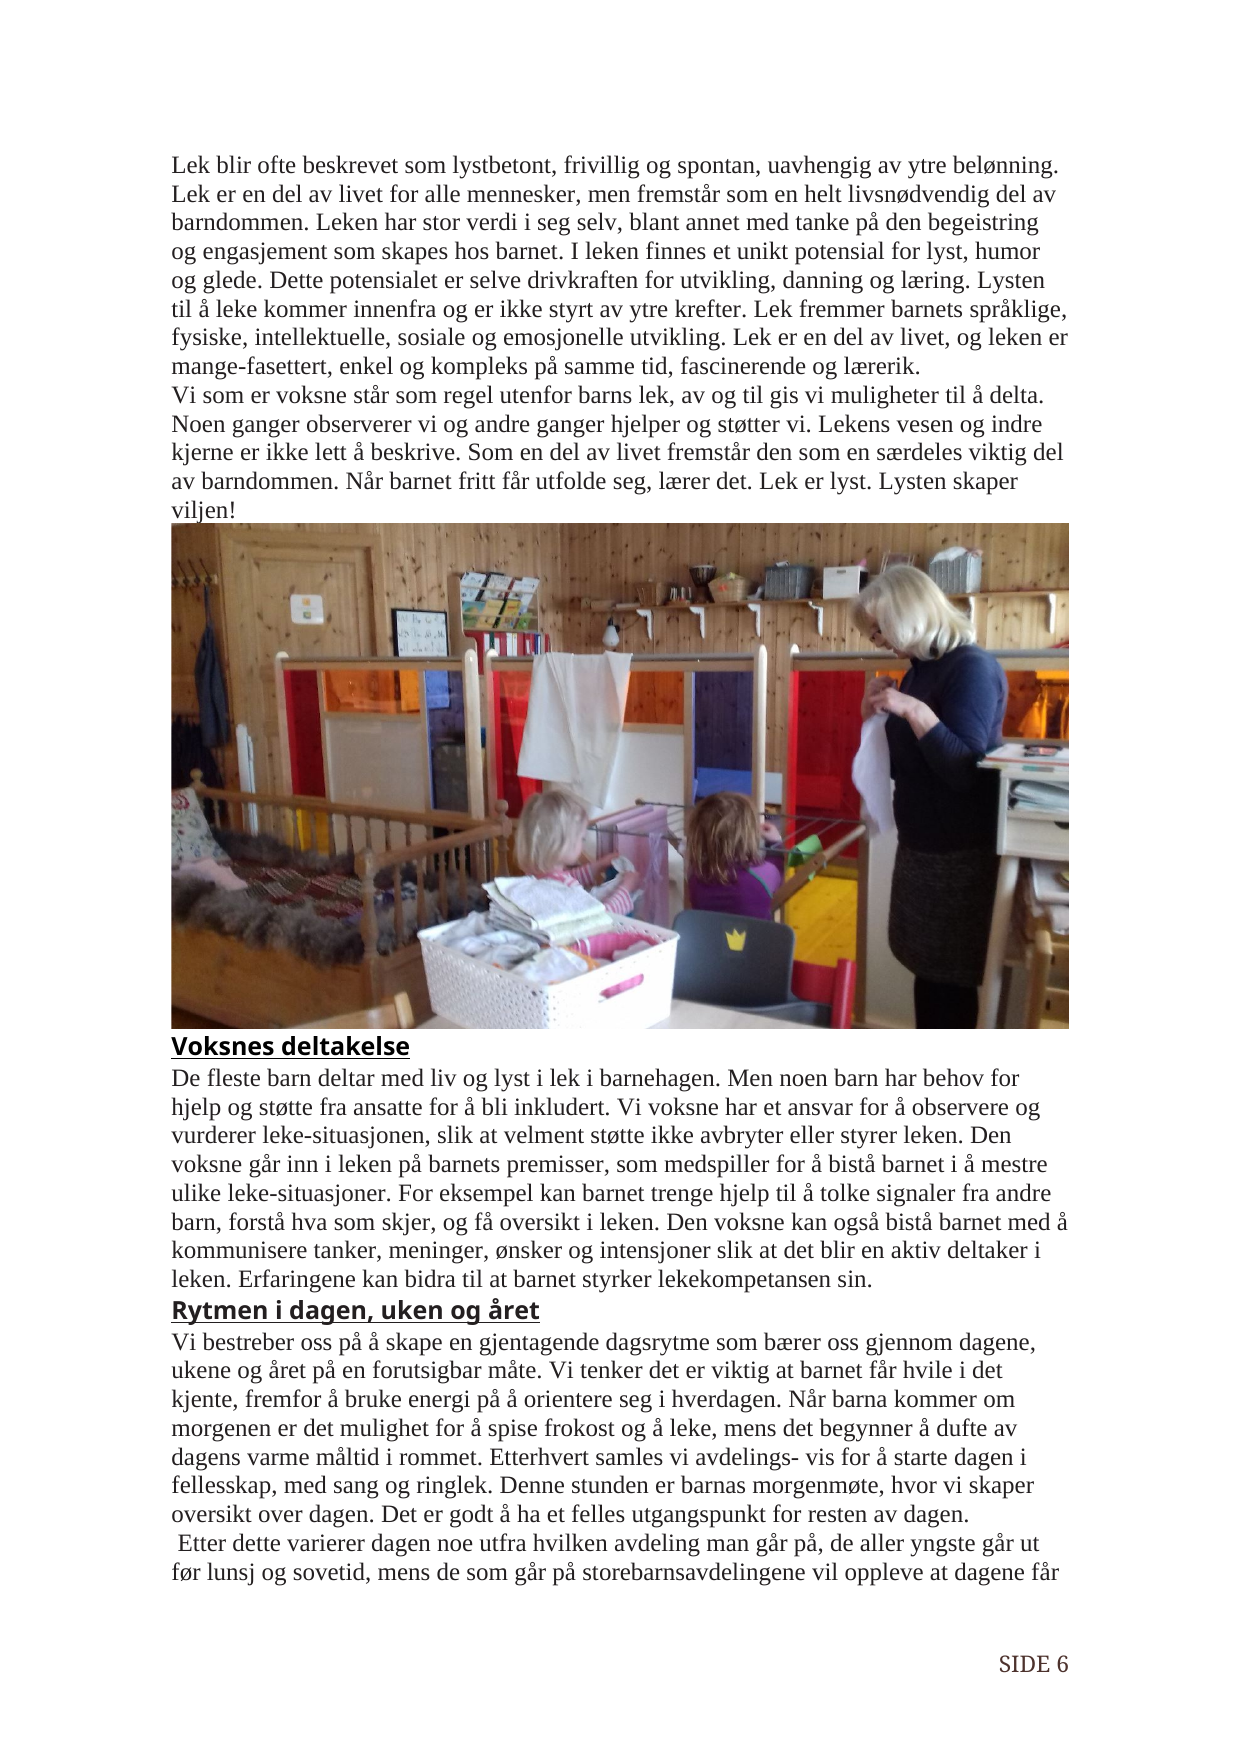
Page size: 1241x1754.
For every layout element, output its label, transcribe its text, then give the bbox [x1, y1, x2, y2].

text Vi som er voksne står som regel utenfor barns lek, av og til gis vi muligheter til å delta. Noen ganger observerer vi og andre ganger hjelper og støtter vi. Lekens vesen og indre kjerne er ikke lett å beskrive. Som en del av livet fremstår den som en særdeles viktig del av barndommen. Når barnet fritt får utfolde seg, lærer det. Lek er lyst. Lysten skaper viljen! [171, 380, 1069, 523]
text Rytmen i dagen, uken og året [171, 1293, 1069, 1327]
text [171, 1528, 1069, 1586]
text Lek blir ofte beskrevet som lystbetont, frivillig og spontan, uavhengig av ytre belønning. Lek er en del av livet for alle mennesker, men fremstår som en helt livsnødvendig del av barndommen. Leken har stor verdi i seg selv, blant annet med tanke på den begeistring og engasjement som skapes hos barnet. I leken finnes et unikt potensial for lyst, humor og glede. Dette potensialet er selve drivkraften for utvikling, danning og læring. Lysten til å leke kommer innenfra og er ikke styrt av ytre krefter. Lek fremmer barnets språklige, fysiske, intellektuelle, sosiale og emosjonelle utvikling. Lek er en del av livet, og leken er mange-fasettert, enkel og kompleks på samme tid, fascinerende og lærerik. [171, 150, 1069, 380]
text Vi bestreber oss på å skape en gjentagende dagsrytme som bærer oss gjennom dagene, ukene og året på en forutsigbar måte. Vi tenker det er viktig at barnet får hvile i det kjente, fremfor å bruke energi på å orientere seg i hverdagen. Når barna kommer om morgenen er det mulighet for å spise frokost og å leke, mens det begynner å dufte av dagens varme måltid i rommet. Etterhvert samles vi avdelings- vis for å starte dagen i fellesskap, med sang og ringlek. Denne stunden er barnas morgenmøte, hvor vi skaper oversikt over dagen. Det er godt å ha et felles utgangspunkt for resten av dagen. [171, 1327, 1069, 1528]
text Voksnes deltakelse [171, 1029, 1069, 1063]
text De fleste barn deltar med liv og lyst i lek i barnehagen. Men noen barn har behov for hjelp og støtte fra ansatte for å bli inkludert. Vi voksne har et ansvar for å observere og vurderer leke-situasjonen, slik at velment støtte ikke avbryter eller styrer leken. Den voksne går inn i leken på barnets premisser, som medspiller for å bistå barnet i å mestre ulike leke-situasjoner. For eksempel kan barnet trenge hjelp til å tolke signaler fra andre barn, forstå hva som skjer, og få oversikt i leken. Den voksne kan også bistå barnet med å kommunisere tanker, meninger, ønsker og intensjoner slik at det blir en aktiv deltaker i leken. Erfaringene kan bidra til at barnet styrker lekekompetansen sin. [171, 1063, 1069, 1293]
picture [171, 523, 1069, 1029]
